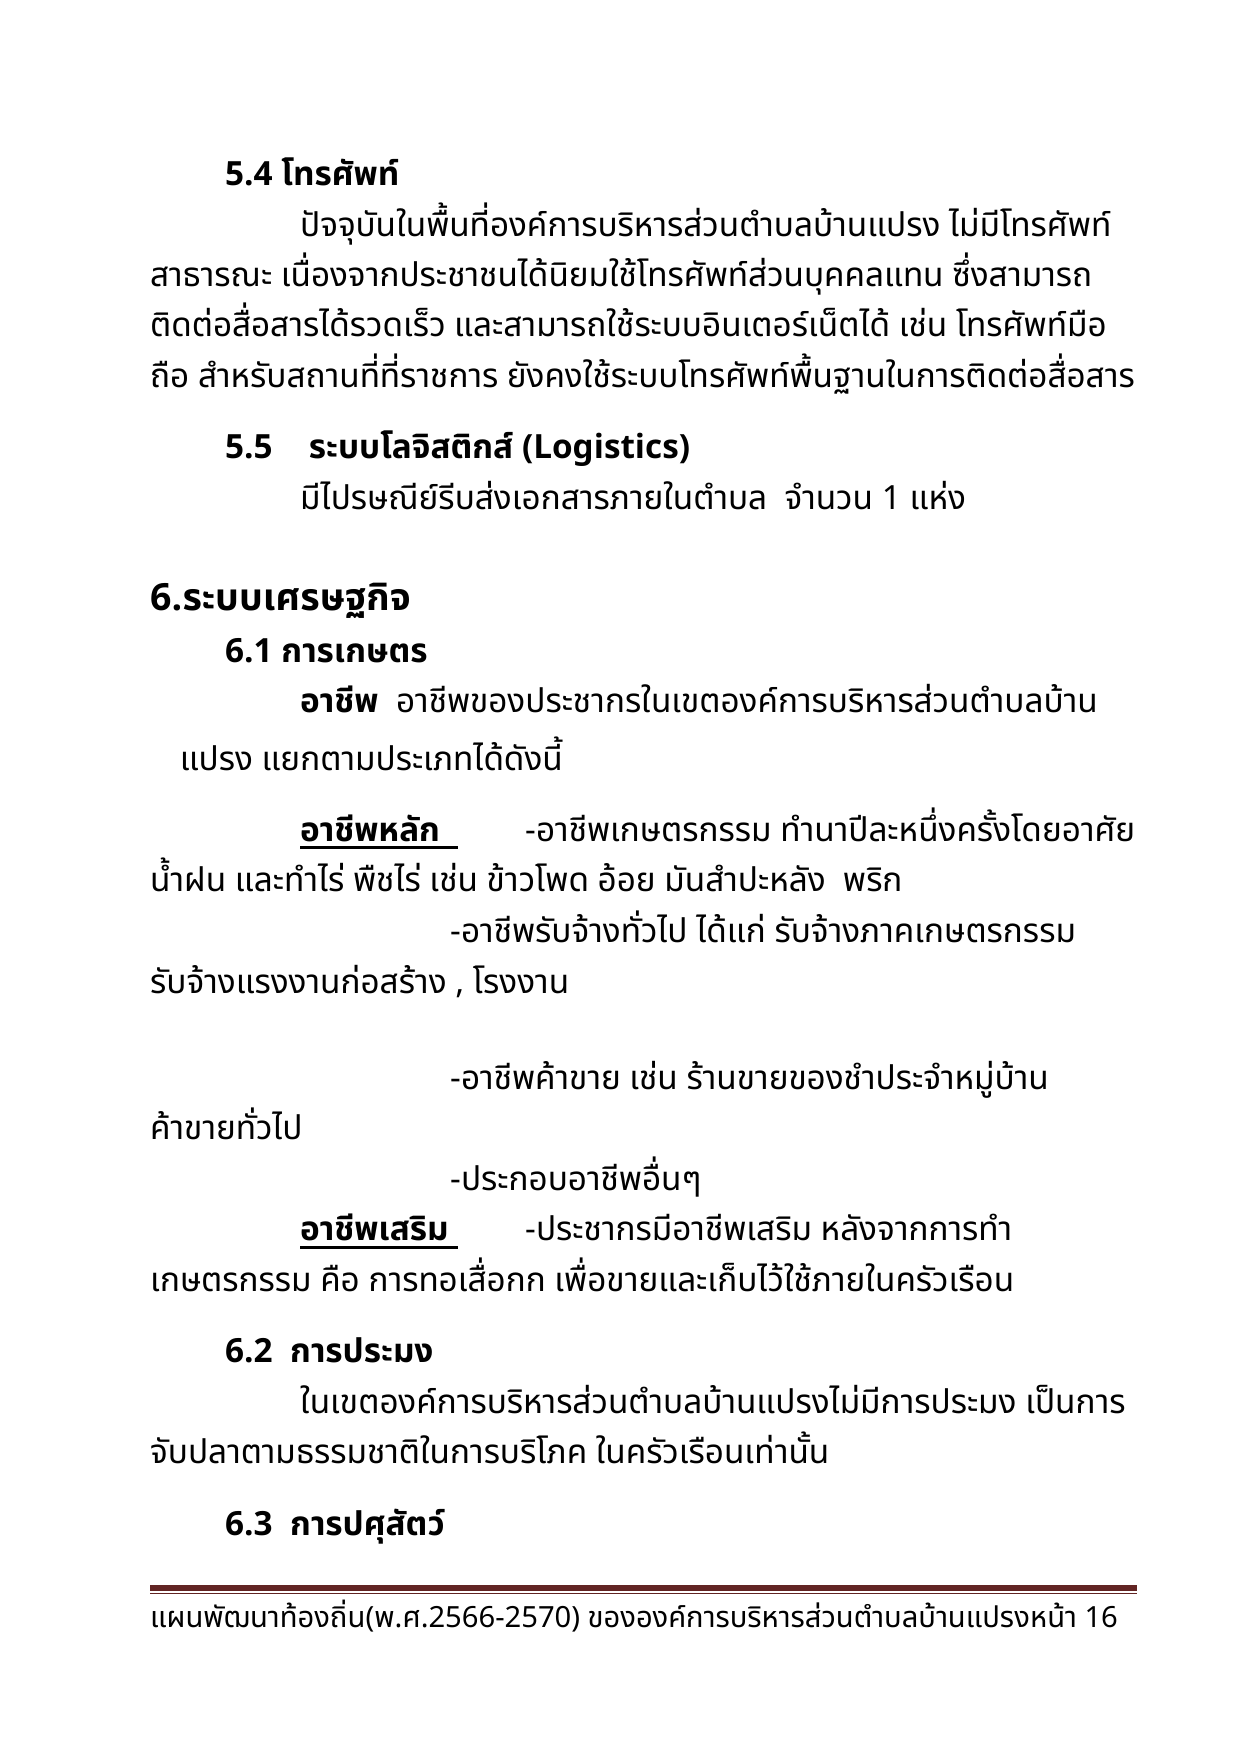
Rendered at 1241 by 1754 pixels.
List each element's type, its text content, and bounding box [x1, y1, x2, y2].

text -อาชีพค้าขาย เช่น ร้านขายของชำประจำหมู่บ้าน ค้าขายทั่วไป [150, 1053, 1137, 1154]
text 6.2 การประมง [150, 1327, 1137, 1378]
text 6.ระบบเศรษฐกิจ [150, 570, 1137, 627]
text อาชีพ อาชีพของประชากรในเขตองค์การบริหารส่วนตำบลบ้านแปรง แยกตามประเภทได้ดังนี้ [179, 677, 1137, 786]
text ปัจจุบันในพื้นที่องค์การบริหารส่วนตำบลบ้านแปรง ไม่มีโทรศัพท์สาธารณะ เนื่องจากประชาชนได้นิยมใช้โทรศัพท์ส่วนบุคคลแทน ซึ่งสามารถติดต่อสื่อสารได้รวดเร็ว และสามารถใช้ระบบอินเตอร์เน็ตได้ เช่น โทรศัพท์มือถือ สำหรับสถานที่ที่ราชการ ยังคงใช้ระบบโทรศัพท์พื้นฐานในการติดต่อสื่อสาร [150, 201, 1137, 402]
text 6.1 การเกษตร [150, 627, 1137, 677]
list ระบบโลจิสติกส์ (Logistics) [225, 423, 1137, 474]
text -ประกอบอาชีพอื่นๆ [150, 1154, 1137, 1205]
text 6.3 การปศุสัตว์ [150, 1499, 1137, 1550]
text 5.4 โทรศัพท์ [150, 150, 1137, 201]
list มีไปรษณีย์รีบส่งเอกสารภายในตำบล จำนวน 1 แห่ง [300, 474, 1137, 524]
text -อาชีพรับจ้างทั่วไป ได้แก่ รับจ้างภาคเกษตรกรรม รับจ้างแรงงานก่อสร้าง , โรงงาน [150, 907, 1137, 1008]
text อาชีพเสริม -ประชากรมีอาชีพเสริม หลังจากการทำเกษตรกรรม คือ การทอเสื่อกก เพื่อขายและเก็บไว้ใช้ภายในครัวเรือน [150, 1205, 1137, 1306]
text อาชีพหลัก -อาชีพเกษตรกรรม ทำนาปีละหนึ่งครั้งโดยอาศัยน้ำฝน และทำไร่ พืชไร่ เช่น ข้าวโพด อ้อย มันสำปะหลัง พริก [150, 806, 1137, 907]
text ในเขตองค์การบริหารส่วนตำบลบ้านแปรงไม่มีการประมง เป็นการจับปลาตามธรรมชาติในการบริโภค ในครัวเรือนเท่านั้น [150, 1378, 1137, 1478]
